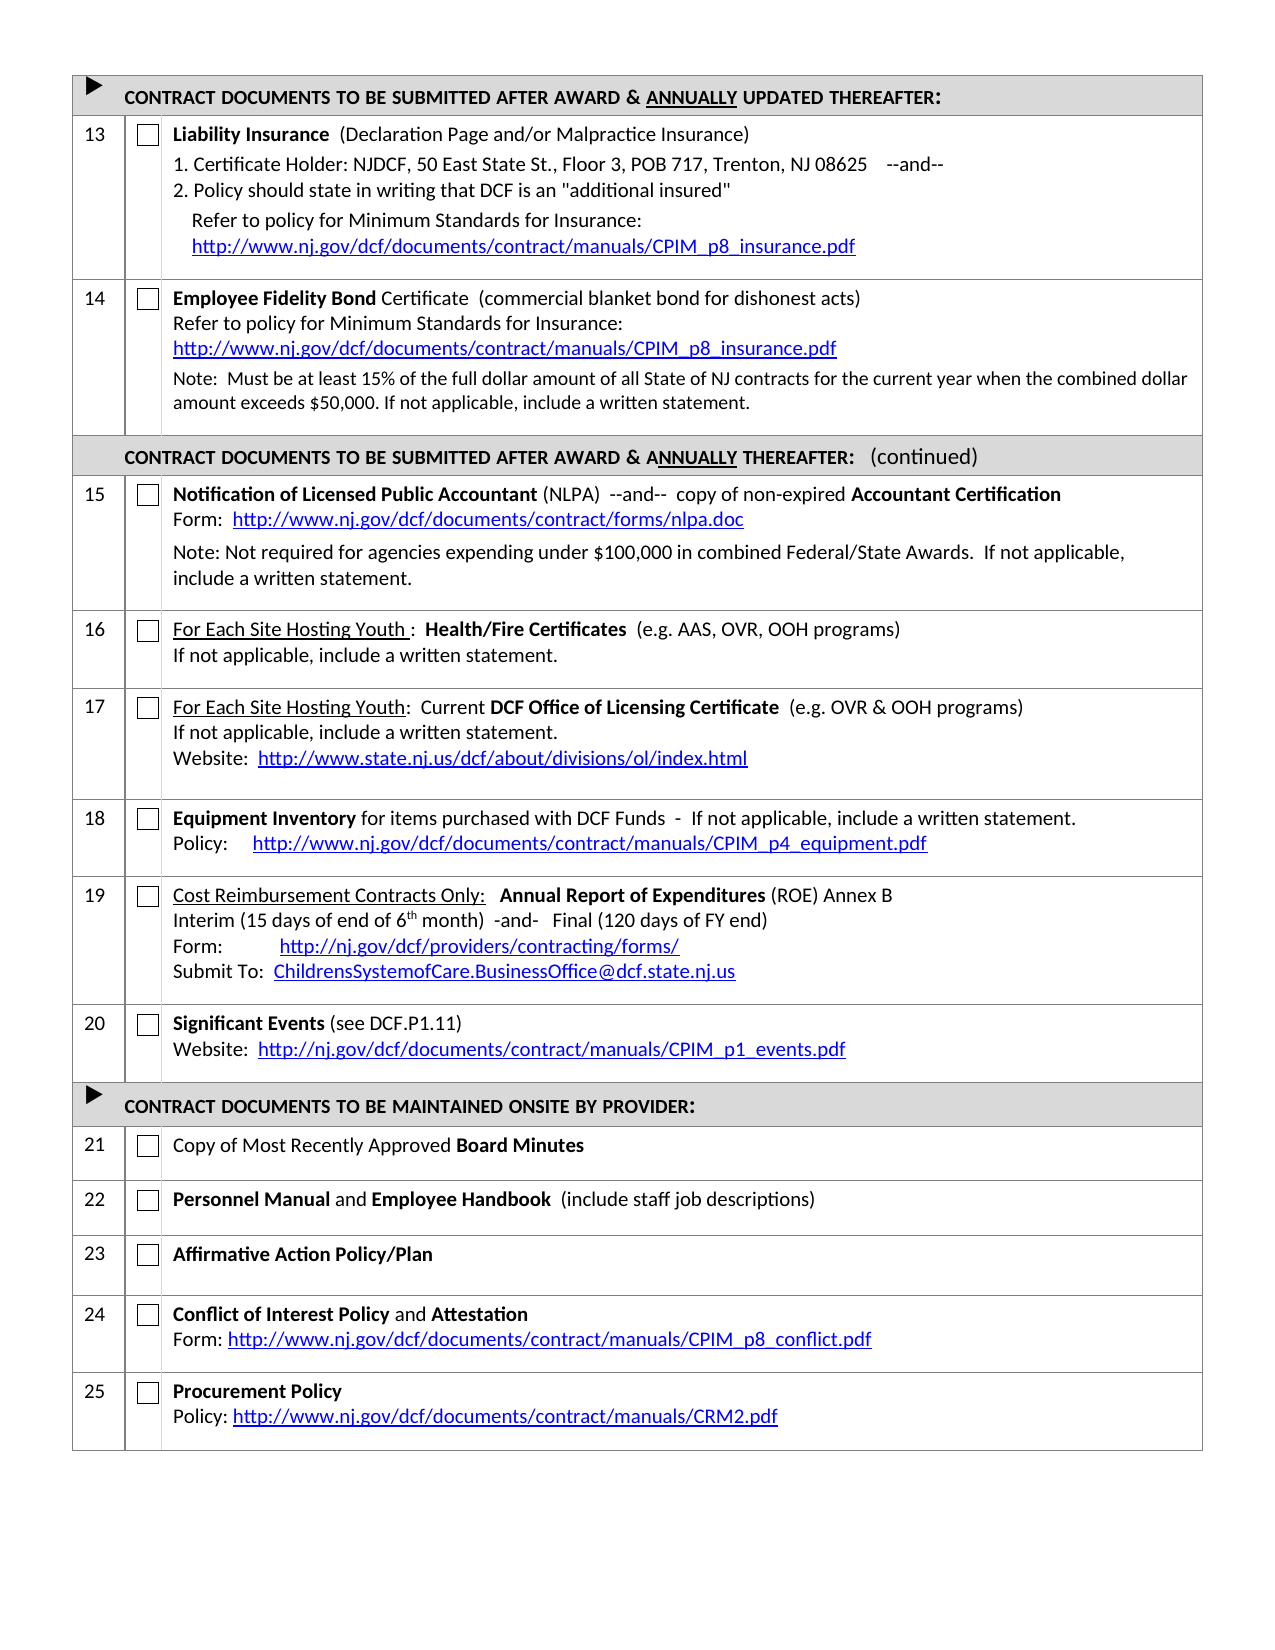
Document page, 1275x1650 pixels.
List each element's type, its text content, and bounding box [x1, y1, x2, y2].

table_cell [126, 611, 161, 688]
table_cell [126, 1127, 161, 1180]
table_cell Employee Fidelity Bond Certificate (commercial blanket bond for dishonest acts) Refer to policy for Minimum Standards for Insurance: http://www.nj.gov/dcf/documents/contract/manuals/CPIM_p8_insurance.pdf Note: Must be at least 15% of the full dollar amount of all State of NJ contracts for the current year when the combined dollar amount exceeds $50,000. If not applicable, include a written statement. [162, 280, 1202, 435]
table_cell [73, 436, 125, 475]
table_cell Personnel Manual and Employee Handbook (include staff job descriptions) [162, 1181, 1202, 1234]
table_cell Affirmative Action Policy/Plan [162, 1236, 1202, 1295]
table_cell contract documents to be submitted after award & annually thereafter: (continued) [125, 436, 1202, 475]
table_cell Significant Events (see DCF.P1.11) Website: http://nj.gov/dcf/documents/contract/manuals/CPIM_p1_events.pdf [162, 1005, 1202, 1082]
table_cell contract documents to be maintained onsite by provider: [125, 1083, 1202, 1126]
table_cell [126, 1181, 161, 1234]
table_cell 22 [73, 1181, 124, 1234]
table_cell [126, 800, 161, 876]
table_cell [126, 1373, 161, 1449]
table_cell Equipment Inventory for items purchased with DCF Funds - If not applicable, include a written statement. Policy: http://www.nj.gov/dcf/documents/contract/manuals/CPIM_p4_equipment.pdf [162, 800, 1202, 876]
table_cell 16 [73, 611, 124, 688]
table_cell Conflict of Interest Policy and Attestation Form: http://www.nj.gov/dcf/documents/contract/manuals/CPIM_p8_conflict.pdf [162, 1296, 1202, 1372]
table_cell [73, 76, 125, 115]
table_cell [126, 877, 161, 1004]
table_cell [126, 1236, 161, 1295]
table_cell 18 [73, 800, 124, 876]
table_cell 19 [73, 877, 124, 1004]
table_cell contract documents to be submitted after award & annually updated thereafter: [125, 76, 1202, 115]
table_cell [126, 476, 161, 610]
table_cell For Each Site Hosting Youth : Health/Fire Certificates (e.g. AAS, OVR, OOH programs) If not applicable, include a written statement. [162, 611, 1202, 688]
table_cell 25 [73, 1373, 124, 1449]
table_cell [73, 1083, 125, 1126]
table_cell [126, 116, 161, 279]
table_cell [126, 1005, 161, 1082]
table_cell Cost Reimbursement Contracts Only: Annual Report of Expenditures (ROE) Annex B Interim (15 days of end of 6th month) -and- Final (120 days of FY end) Form: http://nj.gov/dcf/providers/contracting/forms/ Submit To: ChildrensSystemofCare.BusinessOffice@dcf.state.nj.us [162, 877, 1202, 1004]
table_cell 21 [73, 1127, 124, 1180]
table_cell 24 [73, 1296, 124, 1372]
table_cell [126, 1296, 161, 1372]
table_cell 23 [73, 1236, 124, 1295]
table_cell [126, 689, 161, 799]
table_cell Notification of Licensed Public Accountant (NLPA) --and-- copy of non-expired Accountant Certification Form: http://www.nj.gov/dcf/documents/contract/forms/nlpa.doc Note: Not required for agencies expending under $100,000 in combined Federal/State Awards. If not applicable, include a written statement. [162, 476, 1202, 610]
table_cell 13 [73, 116, 124, 279]
table_cell 15 [73, 476, 124, 610]
table_cell 20 [73, 1005, 124, 1082]
table_cell Procurement Policy Policy: http://www.nj.gov/dcf/documents/contract/manuals/CRM2.pdf [162, 1373, 1202, 1449]
table_cell 14 [73, 280, 124, 435]
table_cell 17 [73, 689, 124, 799]
table_cell Copy of Most Recently Approved Board Minutes [162, 1127, 1202, 1180]
table_cell Liability Insurance (Declaration Page and/or Malpractice Insurance) 1. Certificate Holder: NJDCF, 50 East State St., Floor 3, POB 717, Trenton, NJ 08625 --and-- 2. Policy should state in writing that DCF is an "additional insured" Refer to policy for Minimum Standards for Insurance: http://www.nj.gov/dcf/documents/contract/manuals/CPIM_p8_insurance.pdf [162, 116, 1202, 279]
table_cell For Each Site Hosting Youth: Current DCF Office of Licensing Certificate (e.g. OVR & OOH programs) If not applicable, include a written statement. Website: http://www.state.nj.us/dcf/about/divisions/ol/index.html [162, 689, 1202, 799]
table_cell [126, 280, 161, 435]
